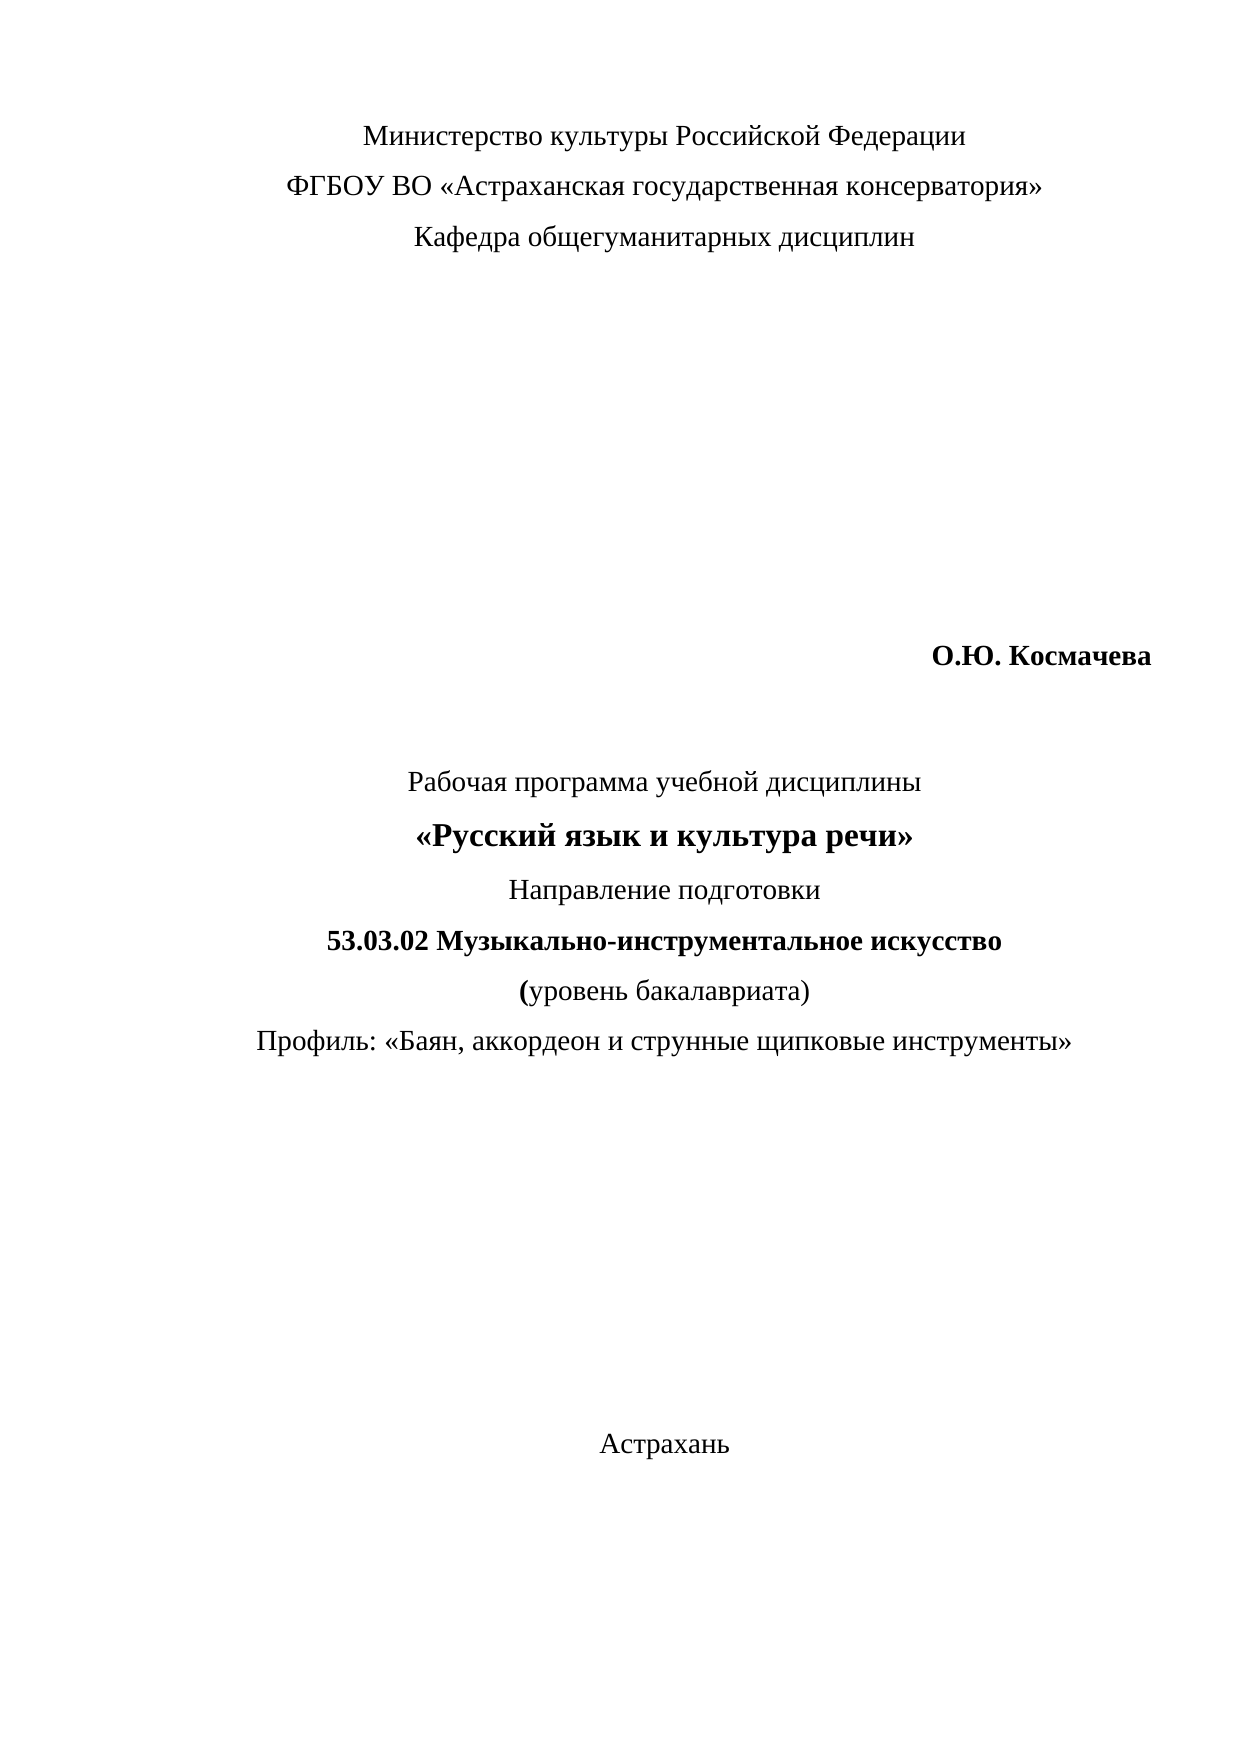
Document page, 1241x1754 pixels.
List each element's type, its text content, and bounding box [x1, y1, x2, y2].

text Министерство культуры Российской Федерации [177, 118, 1152, 152]
text (уровень бакалавриата) [177, 973, 1152, 1006]
text Профиль: «Баян, аккордеон и струнные щипковые инструменты» [177, 1023, 1152, 1057]
text 53.03.02 Музыкально-инструментальное искусство [177, 923, 1152, 956]
text Рабочая программа учебной дисциплины [177, 764, 1152, 798]
text Кафедра общегуманитарных дисциплин [177, 219, 1152, 252]
text Астрахань [177, 1426, 1152, 1459]
text ФГБОУ ВО «Астраханская государственная консерватория» [177, 168, 1152, 202]
text Направление подготовки [177, 872, 1152, 906]
text О.Ю. Космачева [177, 638, 1152, 672]
text «Русский язык и культура речи» [177, 815, 1152, 853]
